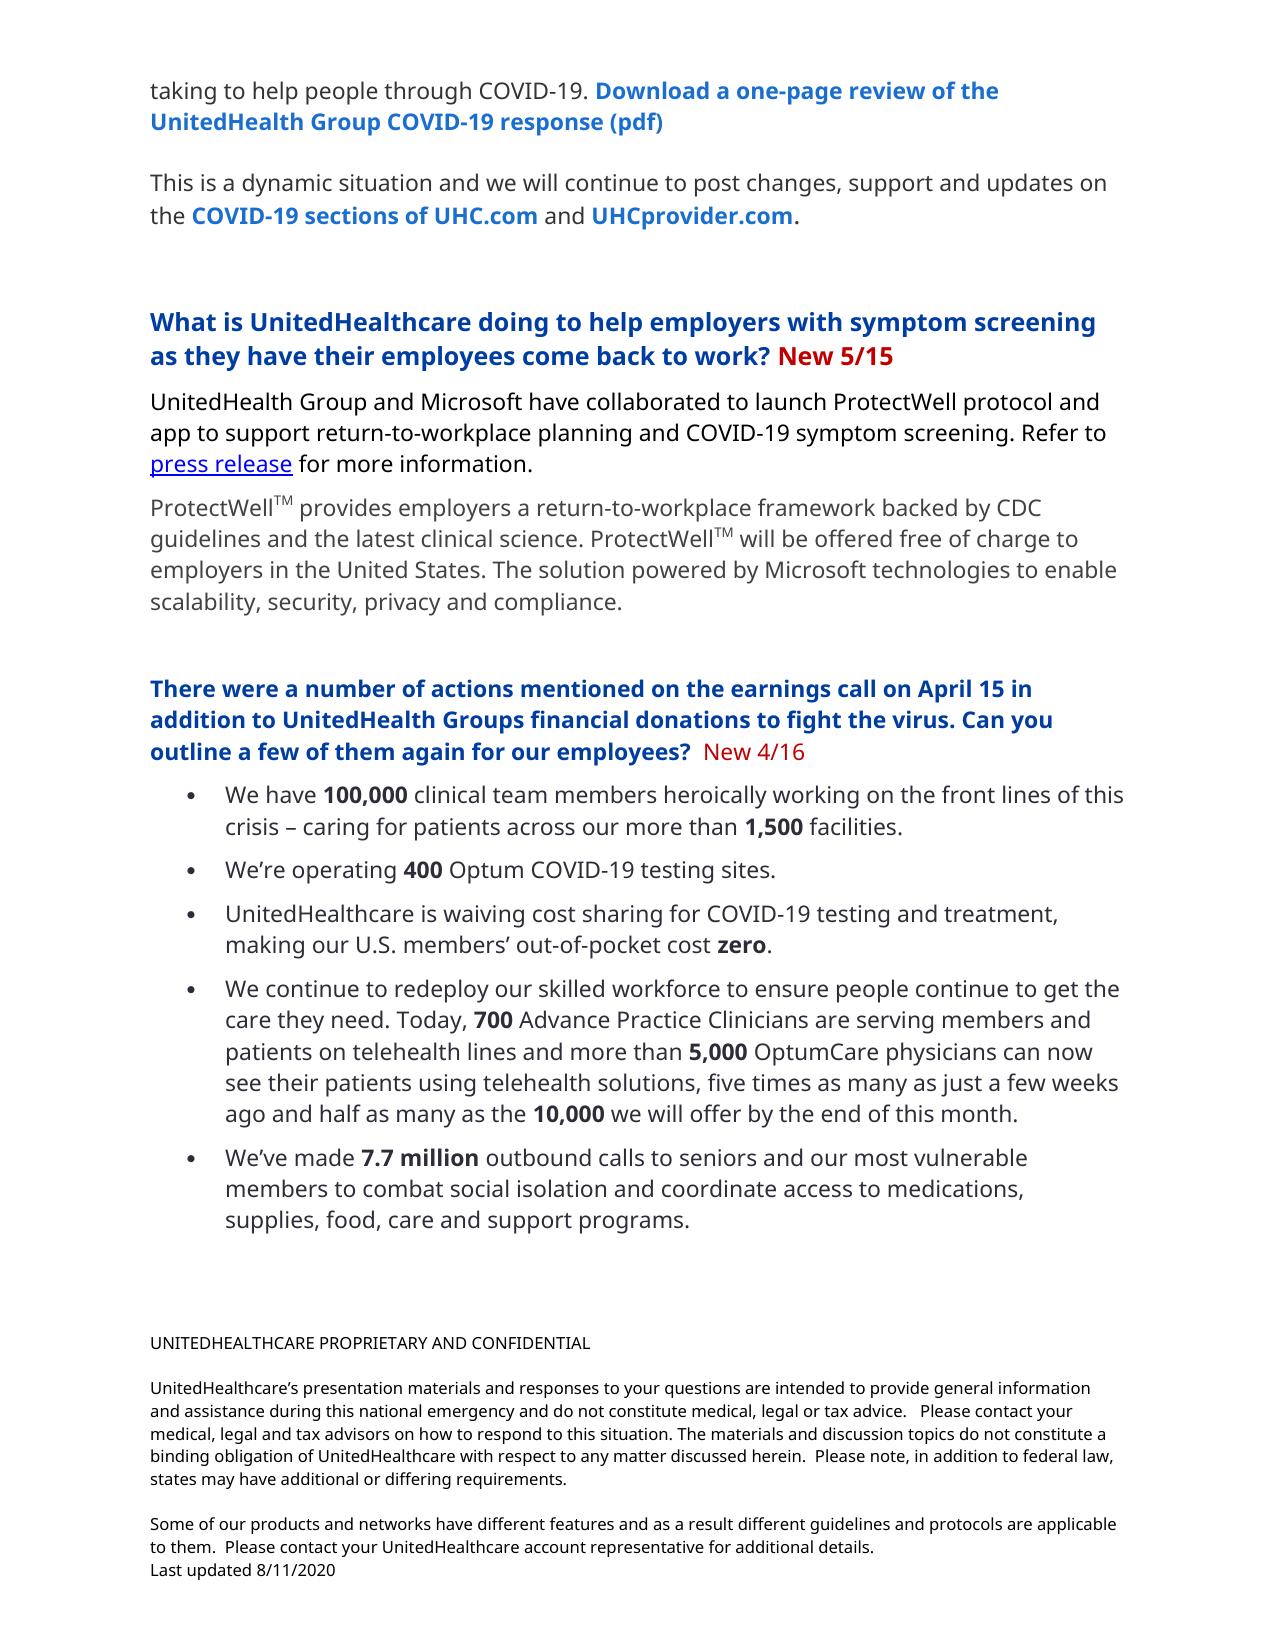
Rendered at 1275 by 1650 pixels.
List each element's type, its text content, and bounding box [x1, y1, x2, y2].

text This is a dynamic situation and we will continue to post changes, support and updates on the COVID-19 sections of UHC.com and UHCprovider.com. [150, 167, 1125, 232]
text UnitedHealth Group and Microsoft have collaborated to launch ProtectWell protocol and app to support return-to-workplace planning and COVID-19 symptom screening. Refer to press release for more information. [150, 386, 1125, 479]
text What is UnitedHealthcare doing to help employers with symptom screening as they have their employees come back to work? New 5/15 [150, 305, 1125, 373]
text There were a number of actions mentioned on the earnings call on April 15 in addition to UnitedHealth Groups financial donations to fight the virus. Can you outline a few of them again for our employees? New 4/16 [150, 673, 1125, 767]
list We’re operating 400 Optum COVID-19 testing sites. [187, 854, 1125, 886]
list We continue to redeploy our skilled workforce to ensure people continue to get the care they need. Today, 700 Advance Practice Clinicians are serving members and patients on telehealth lines and more than 5,000 OptumCare physicians can now see their patients using telehealth solutions, five times as many as just a few weeks ago and half as many as the 10,000 we will offer by the end of this month. [187, 973, 1125, 1129]
list We have 100,000 clinical team members heroically working on the front lines of this crisis – caring for patients across our more than 1,500 facilities. [187, 779, 1125, 842]
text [150, 75, 1125, 137]
list UnitedHealthcare is waiving cost sharing for COVID-19 testing and treatment, making our U.S. members’ out-of-pocket cost zero. [187, 898, 1125, 961]
list We’ve made 7.7 million outbound calls to seniors and our most vulnerable members to combat social isolation and coordinate access to medications, supplies, food, care and support programs. [187, 1142, 1125, 1236]
text ProtectWellTM provides employers a return-to-workplace framework backed by CDC guidelines and the latest clinical science. ProtectWellTM will be offered free of charge to employers in the United States. The solution powered by Microsoft technologies to enable scalability, security, privacy and compliance. [150, 492, 1125, 617]
